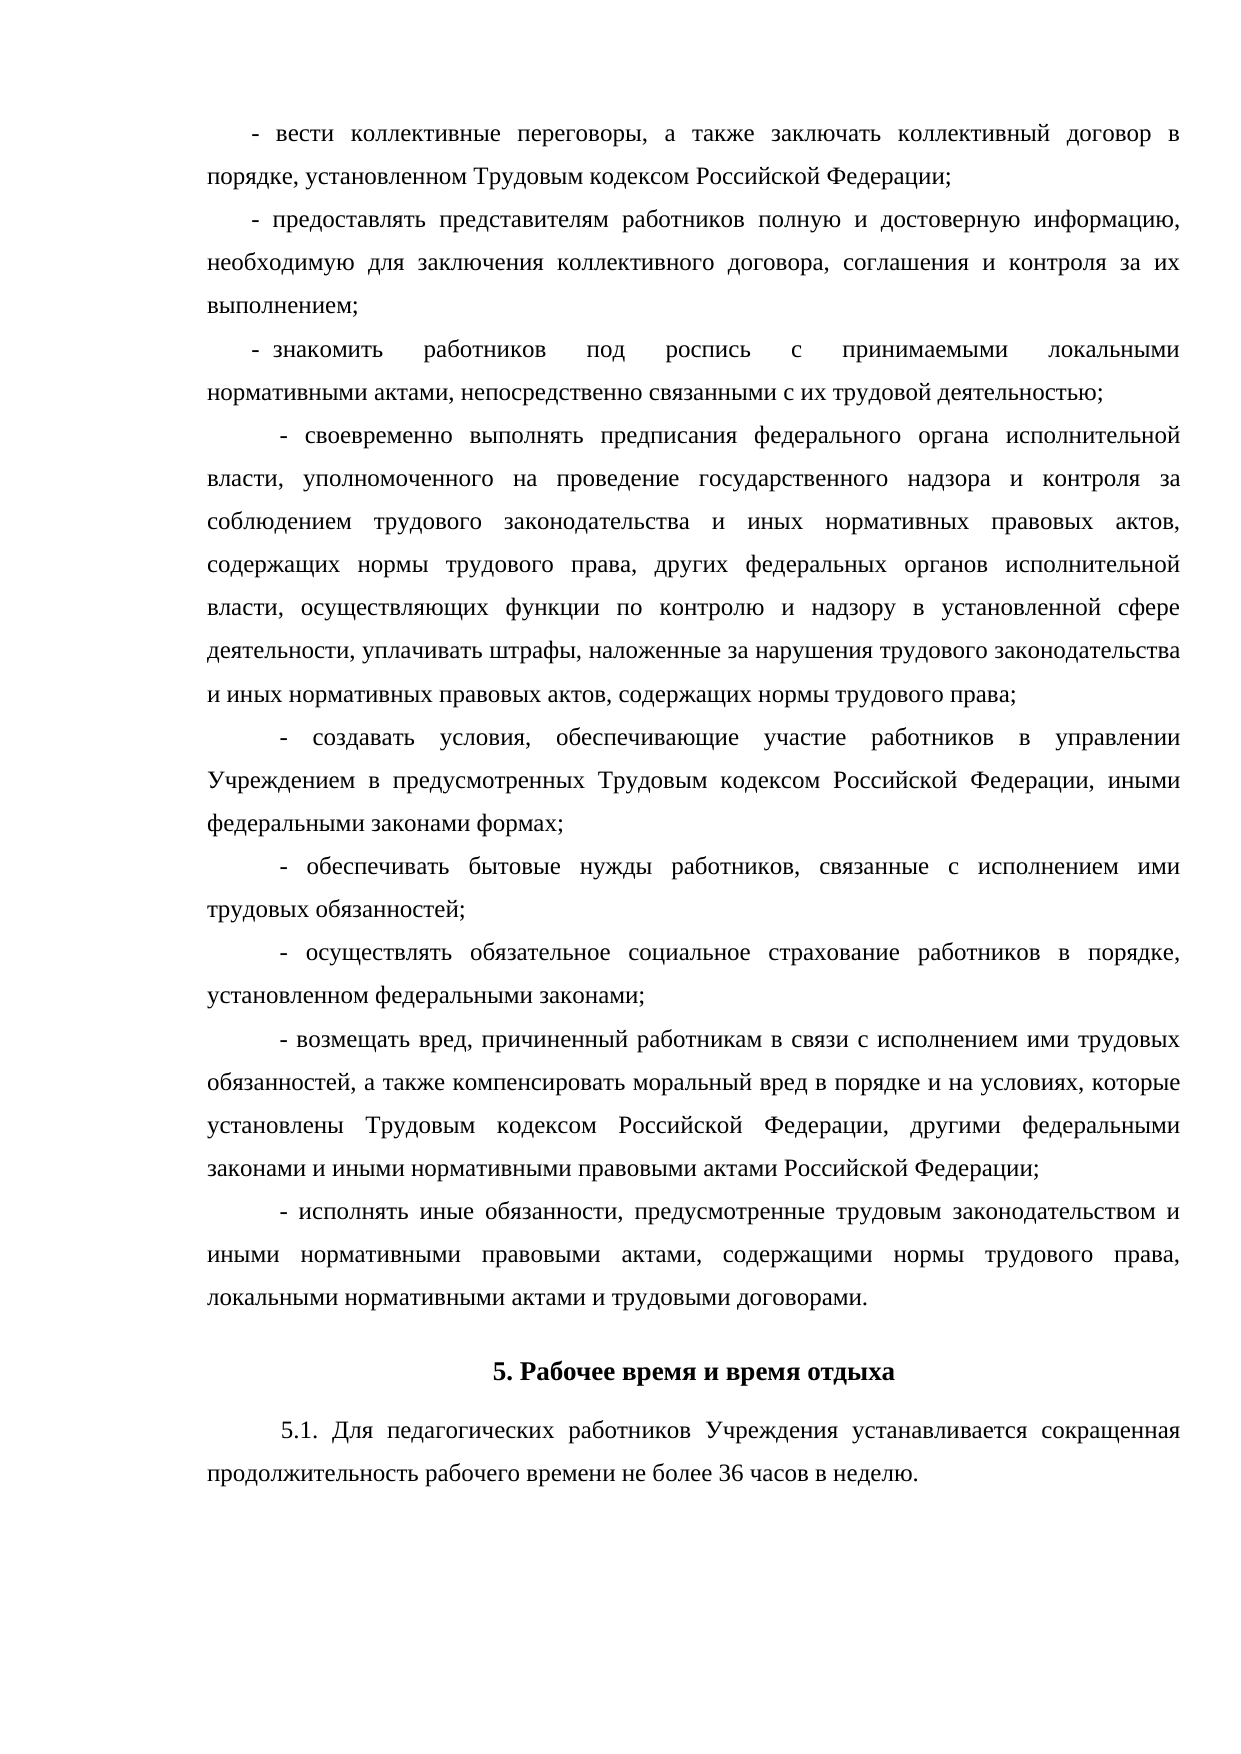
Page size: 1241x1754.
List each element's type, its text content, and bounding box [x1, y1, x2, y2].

text - предоставлять представителям работников полную и достоверную информацию, необходимую для заключения коллективного договора, соглашения и контроля за их выполнением; [207, 204, 1181, 319]
text - вести коллективные переговоры, а также заключать коллективный договор в порядке, установленном Трудовым кодексом Российской Федерации; [207, 118, 1181, 190]
text - знакомить работников под роспись с принимаемыми локальными нормативными актами, непосредственно связанными с их трудовой деятельностью; [207, 334, 1181, 406]
subtitle 5. Рабочее время и время отдыха [207, 1355, 1181, 1386]
text 5.1. Для педагогических работников Учреждения устанавливается сокращенная продолжительность рабочего времени не более 36 часов в неделю. [207, 1415, 1181, 1487]
text - обеспечивать бытовые нужды работников, связанные с исполнением ими трудовых обязанностей; [207, 851, 1181, 923]
text - исполнять иные обязанности, предусмотренные трудовым законодательством и иными нормативными правовыми актами, содержащими нормы трудового права, локальными нормативными актами и трудовыми договорами. [207, 1196, 1181, 1311]
text - своевременно выполнять предписания федерального органа исполнительной власти, уполномоченного на проведение государственного надзора и контроля за соблюдением трудового законодательства и иных нормативных правовых актов, содержащих нормы трудового права, других федеральных органов исполнительной власти, осуществляющих функции по контролю и надзору в установленной сфере деятельности, уплачивать штрафы, наложенные за нарушения трудового законодательства и иных нормативных правовых актов, содержащих нормы трудового права; [207, 420, 1181, 707]
text - осуществлять обязательное социальное страхование работников в порядке, установленном федеральными законами; [207, 937, 1181, 1009]
text - создавать условия, обеспечивающие участие работников в управлении Учреждением в предусмотренных Трудовым кодексом Российской Федерации, иными федеральными законами формах; [207, 722, 1181, 837]
text - возмещать вред, причиненный работникам в связи с исполнением ими трудовых обязанностей, а также компенсировать моральный вред в порядке и на условиях, которые установлены Трудовым кодексом Российской Федерации, другими федеральными законами и иными нормативными правовыми актами Российской Федерации; [207, 1024, 1181, 1182]
